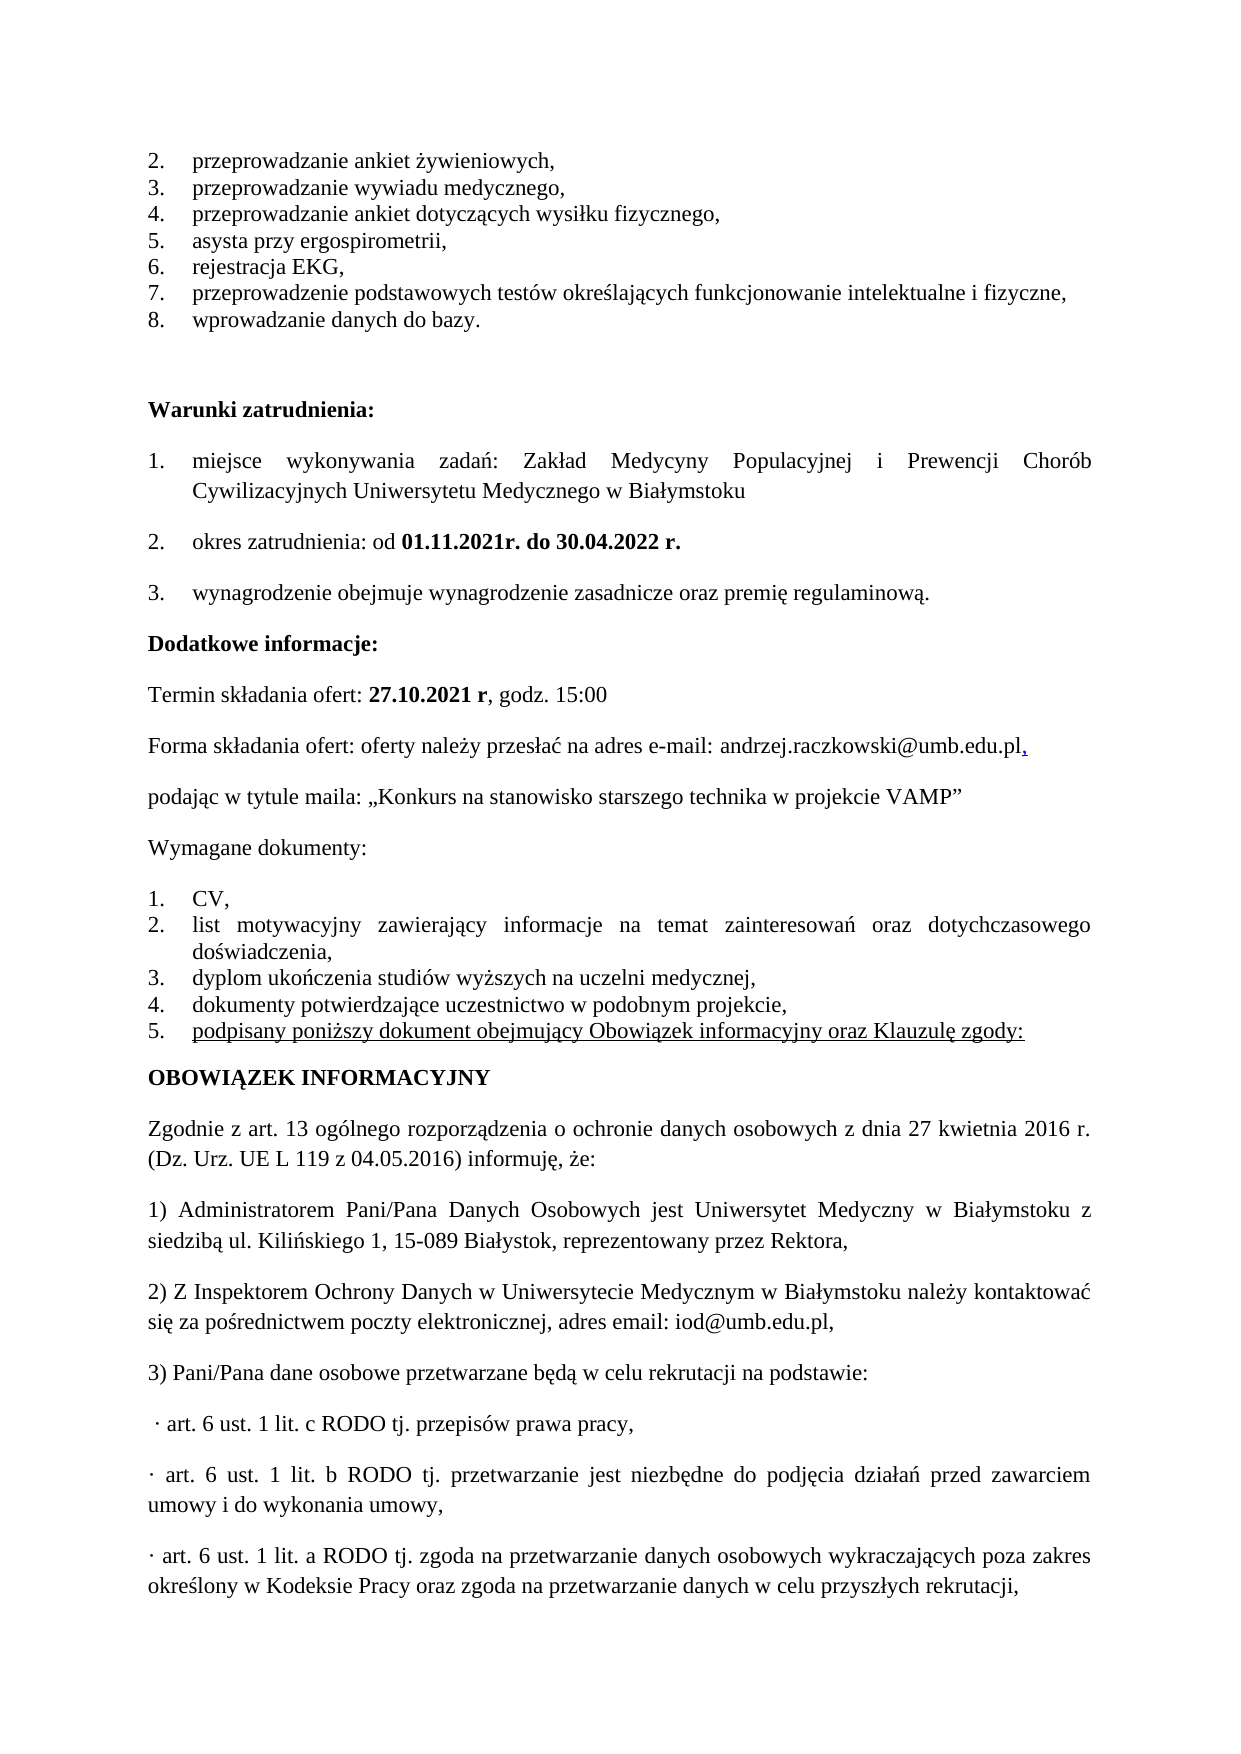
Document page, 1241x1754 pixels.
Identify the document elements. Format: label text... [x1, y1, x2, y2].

text Wymagane dokumenty: [148, 834, 1093, 861]
text podając w tytule maila: „Konkurs na stanowisko starszego technika w projekcie VAMP” [148, 783, 1093, 809]
text Forma składania ofert: oferty należy przesłać na adres e-mail: andrzej.raczkowski@umb.edu.pl, [148, 732, 1093, 758]
text Zgodnie z art. 13 ogólnego rozporządzenia o ochronie danych osobowych z dnia 27 kwietnia 2016 r. (Dz. Urz. UE L 119 z 04.05.2016) informuję, że: [148, 1115, 1093, 1172]
list podpisany poniższy dokument obejmujący Obowiązek informacyjny oraz Klauzulę zgody: [148, 1017, 1093, 1043]
list przeprowadzanie wywiadu medycznego, [148, 174, 1093, 200]
list list motywacyjny zawierający informacje na temat zainteresowań oraz dotychczasowego doświadczenia, [148, 912, 1093, 964]
list rejestracja EKG, [148, 253, 1093, 279]
list dokumenty potwierdzające uczestnictwo w podobnym projekcie, [148, 991, 1093, 1017]
text 1. miejsce wykonywania zadań: Zakład Medycyny Populacyjnej i Prewencji Chorób Cywilizacyjnych Uniwersytetu Medycznego w Białymstoku [148, 447, 1093, 503]
list wprowadzanie danych do bazy. [148, 306, 1093, 332]
list przeprowadzanie ankiet dotyczących wysiłku fizycznego, [148, 200, 1093, 227]
list CV, [148, 885, 1093, 912]
list przeprowadzenie podstawowych testów określających funkcjonowanie intelektualne i fizyczne, [148, 279, 1093, 306]
list asysta przy ergospirometrii, [148, 227, 1093, 253]
list dyplom ukończenia studiów wyższych na uczelni medycznej, [148, 964, 1093, 991]
text · art. 6 ust. 1 lit. b RODO tj. przetwarzanie jest niezbędne do podjęcia działań przed zawarciem umowy i do wykonania umowy, [148, 1461, 1093, 1518]
text 3. wynagrodzenie obejmuje wynagrodzenie zasadnicze oraz premię regulaminową. [148, 579, 1093, 605]
text 2. okres zatrudnienia: od 01.11.2021r. do 30.04.2022 r. [148, 528, 1093, 554]
text Dodatkowe informacje: [148, 630, 1093, 656]
text Warunki zatrudnienia: [148, 396, 1093, 422]
text · art. 6 ust. 1 lit. a RODO tj. zgoda na przetwarzanie danych osobowych wykraczających poza zakres określony w Kodeksie Pracy oraz zgoda na przetwarzanie danych w celu przyszłych rekrutacji, [148, 1542, 1093, 1599]
text 1) Administratorem Pani/Pana Danych Osobowych jest Uniwersytet Medyczny w Białymstoku z siedzibą ul. Kilińskiego 1, 15-089 Białystok, reprezentowany przez Rektora, [148, 1196, 1093, 1253]
text 2) Z Inspektorem Ochrony Danych w Uniwersytecie Medycznym w Białymstoku należy kontaktować się za pośrednictwem poczty elektronicznej, adres email: iod@umb.edu.pl, [148, 1278, 1093, 1334]
text OBOWIĄZEK INFORMACYJNY [148, 1064, 1093, 1091]
text · art. 6 ust. 1 lit. c RODO tj. przepisów prawa pracy, [148, 1410, 1093, 1436]
text Termin składania ofert: 27.10.2021 r, godz. 15:00 [148, 681, 1093, 707]
list przeprowadzanie ankiet żywieniowych, [148, 148, 1093, 174]
text 3) Pani/Pana dane osobowe przetwarzane będą w celu rekrutacji na podstawie: [148, 1359, 1093, 1385]
